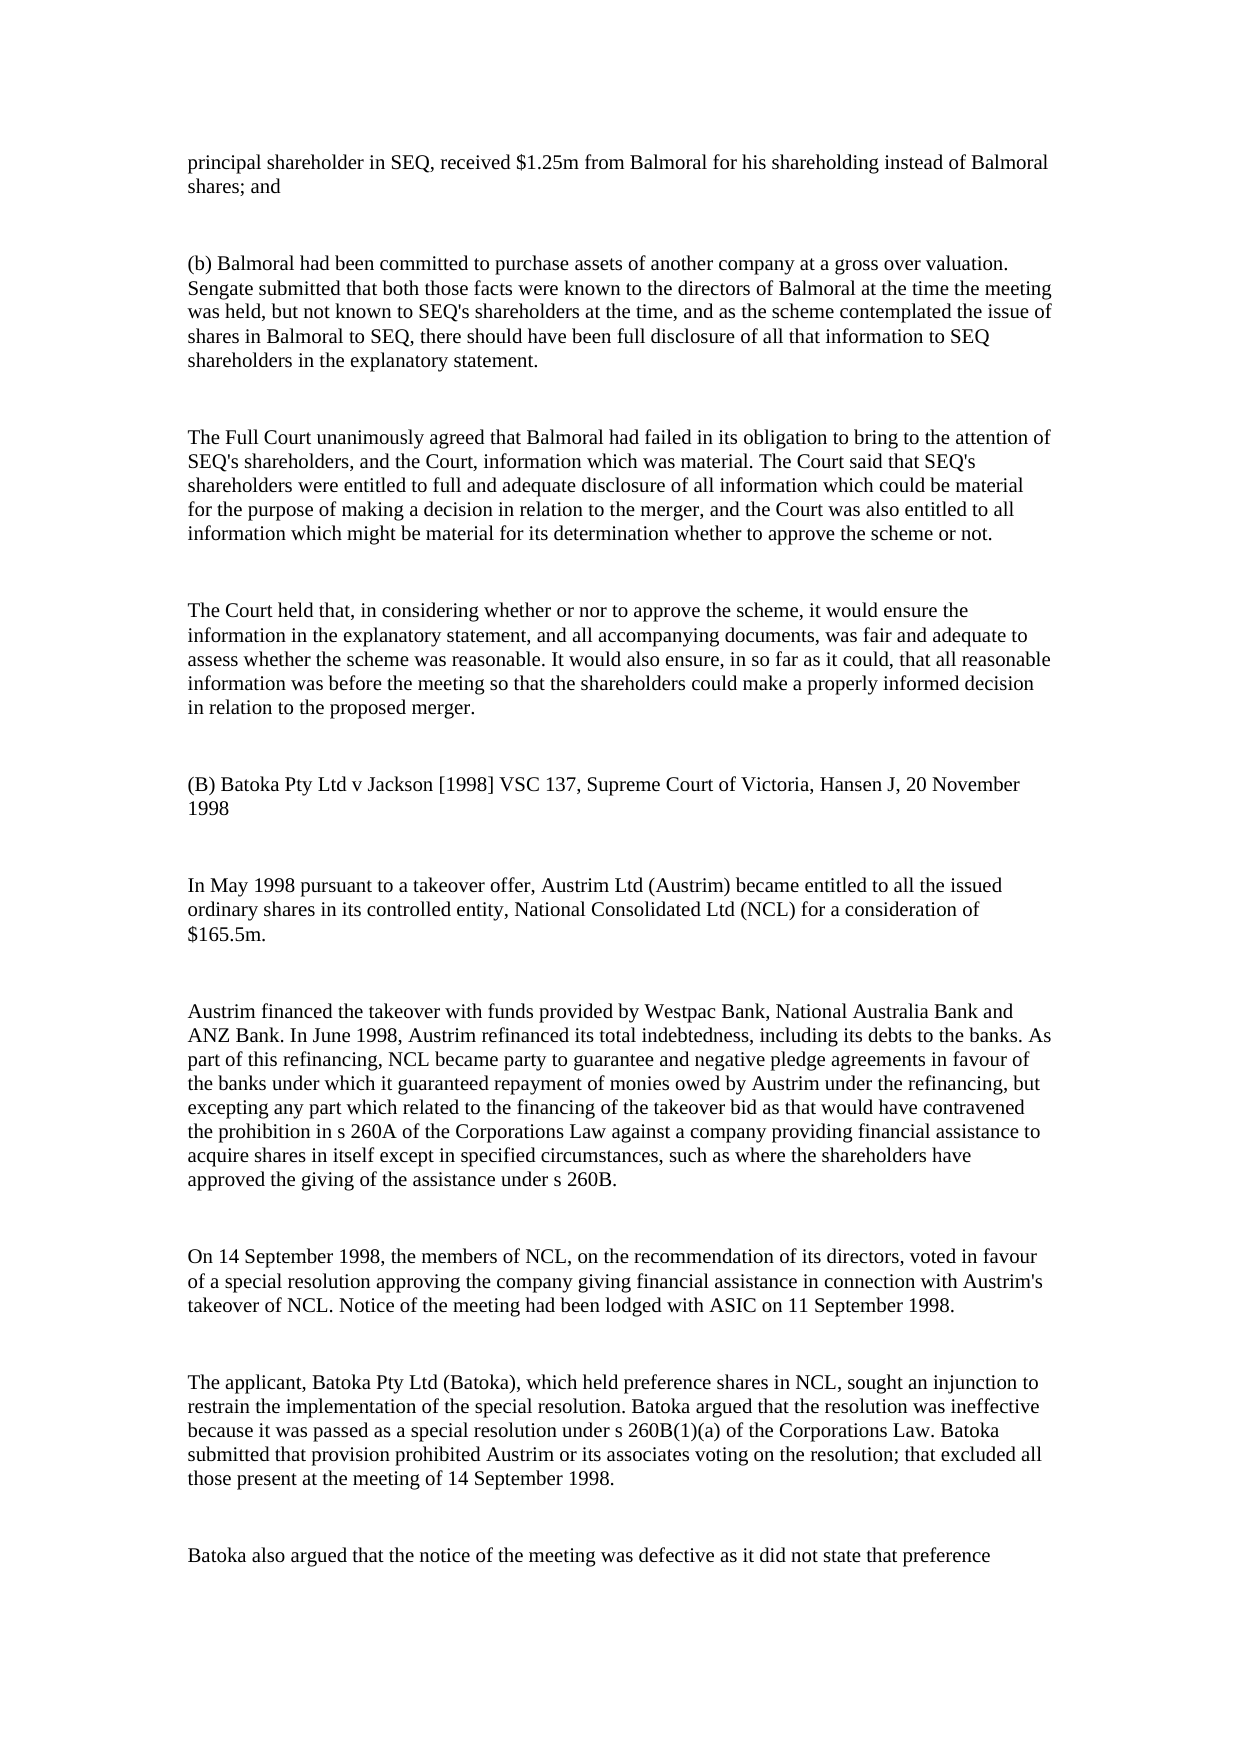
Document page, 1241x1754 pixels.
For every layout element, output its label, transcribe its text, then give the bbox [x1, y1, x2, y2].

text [187, 150, 1053, 198]
text (b) Balmoral had been committed to purchase assets of another company at a gross over valuation. Sengate submitted that both those facts were known to the directors of Balmoral at the time the meeting was held, but not known to SEQ's shareholders at the time, and as the scheme contemplated the issue of shares in Balmoral to SEQ, there should have been full disclosure of all that information to SEQ shareholders in the explanatory statement. [187, 227, 1053, 372]
text Austrim financed the takeover with funds provided by Westpac Bank, National Australia Bank and ANZ Bank. In June 1998, Austrim refinanced its total indebtedness, including its debts to the banks. As part of this refinancing, NCL became party to guarantee and negative pledge agreements in favour of the banks under which it guaranteed repayment of monies owed by Austrim under the refinancing, but excepting any part which related to the financing of the takeover bid as that would have contravened the prohibition in s 260A of the Corporations Law against a company providing financial assistance to acquire shares in itself except in specified circumstances, such as where the shareholders have approved the giving of the assistance under s 260B. [187, 975, 1053, 1191]
text The Full Court unanimously agreed that Balmoral had failed in its obligation to bring to the attention of SEQ's shareholders, and the Court, information which was material. The Court said that SEQ's shareholders were entitled to full and adequate disclosure of all information which could be material for the purpose of making a decision in relation to the merger, and the Court was also entitled to all information which might be material for its determination whether to approve the scheme or not. [187, 401, 1053, 545]
text On 14 September 1998, the members of NCL, on the recommendation of its directors, voted in favour of a special resolution approving the company giving financial assistance in connection with Austrim's takeover of NCL. Notice of the meeting had been lodged with ASIC on 11 September 1998. [187, 1220, 1053, 1317]
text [187, 1519, 1053, 1567]
text In May 1998 pursuant to a takeover offer, Austrim Ltd (Austrim) became entitled to all the issued ordinary shares in its controlled entity, National Consolidated Ltd (NCL) for a consideration of $165.5m. [187, 849, 1053, 946]
text (B) Batoka Pty Ltd v Jackson [1998] VSC 137, Supreme Court of Victoria, Hansen J, 20 November 1998 [187, 748, 1053, 820]
text The applicant, Batoka Pty Ltd (Batoka), which held preference shares in NCL, sought an injunction to restrain the implementation of the special resolution. Batoka argued that the resolution was ineffective because it was passed as a special resolution under s 260B(1)(a) of the Corporations Law. Batoka submitted that provision prohibited Austrim or its associates voting on the resolution; that excluded all those present at the meeting of 14 September 1998. [187, 1346, 1053, 1490]
text The Court held that, in considering whether or nor to approve the scheme, it would ensure the information in the explanatory statement, and all accompanying documents, was fair and adequate to assess whether the scheme was reasonable. It would also ensure, in so far as it could, that all reasonable information was before the meeting so that the shareholders could make a properly informed decision in relation to the proposed merger. [187, 574, 1053, 719]
